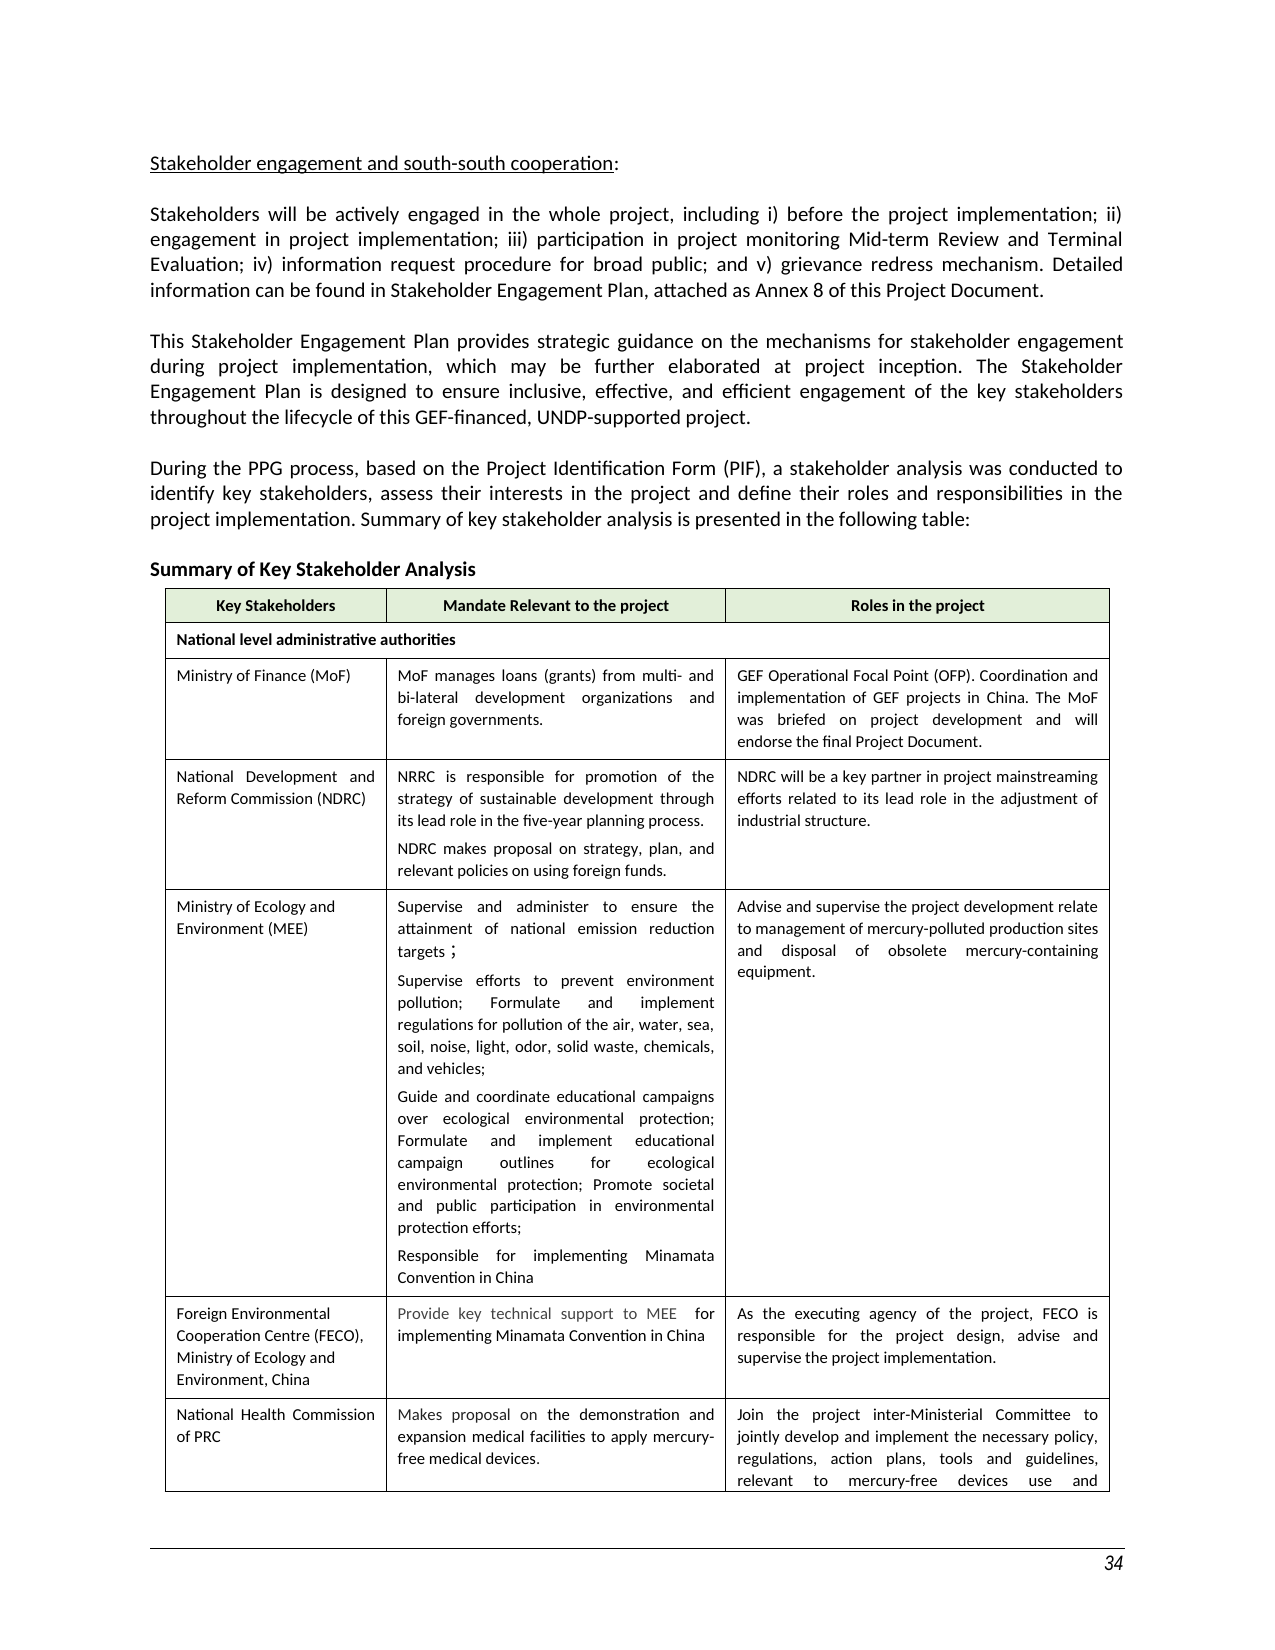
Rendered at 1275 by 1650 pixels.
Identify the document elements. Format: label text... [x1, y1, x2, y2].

table_cell National level administrative authorities [166, 623, 1109, 658]
table_cell National Health Commission of PRC [166, 1399, 386, 1491]
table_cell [726, 1399, 1109, 1491]
text During the PPG process, based on the Project Identification Form (PIF), a stakeholder analysis was conducted to identify key stakeholders, assess their interests in the project and define their roles and responsibilities in the project implementation. Summary of key stakeholder analysis is presented in the following table: [150, 455, 1125, 531]
text Summary of Key Stakeholder Analysis [150, 557, 1125, 582]
table_cell NDRC will be a key partner in project mainstreaming efforts related to its lead role in the adjustment of industrial structure. [726, 760, 1109, 889]
table_cell Ministry of Ecology and Environment (MEE) [166, 890, 386, 1296]
table_cell As the executing agency of the project, FECO is responsible for the project design, advise and supervise the project implementation. [726, 1297, 1109, 1397]
text Stakeholders will be actively engaged in the whole project, including i) before the project implementation; ii) engagement in project implementation; iii) participation in project monitoring Mid-term Review and Terminal Evaluation; iv) information request procedure for broad public; and v) grievance redress mechanism. Detailed information can be found in Stakeholder Engagement Plan, attached as Annex 8 of this Project Document. [150, 201, 1125, 302]
table_header Roles in the project [726, 589, 1109, 622]
table_cell NRRC is responsible for promotion of the strategy of sustainable development through its lead role in the five-year planning process. NDRC makes proposal on strategy, plan, and relevant policies on using foreign funds. [387, 760, 725, 889]
table_cell Ministry of Finance (MoF) [166, 659, 386, 759]
table_cell Foreign Environmental Cooperation Centre (FECO), Ministry of Ecology and Environment, China [166, 1297, 386, 1397]
text Stakeholder engagement and south-south cooperation: [150, 150, 1125, 175]
table_header Key Stakeholders [166, 589, 386, 622]
table_cell National Development and Reform Commission (NDRC) [166, 760, 386, 889]
table_cell MoF manages loans (grants) from multi- and bi-lateral development organizations and foreign governments. [387, 659, 725, 759]
text This Stakeholder Engagement Plan provides strategic guidance on the mechanisms for stakeholder engagement during project implementation, which may be further elaborated at project inception. The Stakeholder Engagement Plan is designed to ensure inclusive, effective, and efficient engagement of the key stakeholders throughout the lifecycle of this GEF-financed, UNDP-supported project. [150, 328, 1125, 429]
table_cell Advise and supervise the project development relate to management of mercury-polluted production sites and disposal of obsolete mercury-containing equipment. [726, 890, 1109, 1296]
table_cell Provide key technical support to MEE for implementing Minamata Convention in China [387, 1297, 725, 1397]
table_header Mandate Relevant to the project [387, 589, 725, 622]
table_cell Supervise and administer to ensure the attainment of national emission reduction targets； Supervise efforts to prevent environment pollution; Formulate and implement regulations for pollution of the air, water, sea, soil, noise, light, odor, solid waste, chemicals, and vehicles; Guide and coordinate educational campaigns over ecological environmental protection; Formulate and implement educational campaign outlines for ecological environmental protection; Promote societal and public participation in environmental protection efforts; Responsible for implementing Minamata Convention in China [387, 890, 725, 1296]
table_cell GEF Operational Focal Point (OFP). Coordination and implementation of GEF projects in China. The MoF was briefed on project development and will endorse the final Project Document. [726, 659, 1109, 759]
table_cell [387, 1399, 725, 1491]
